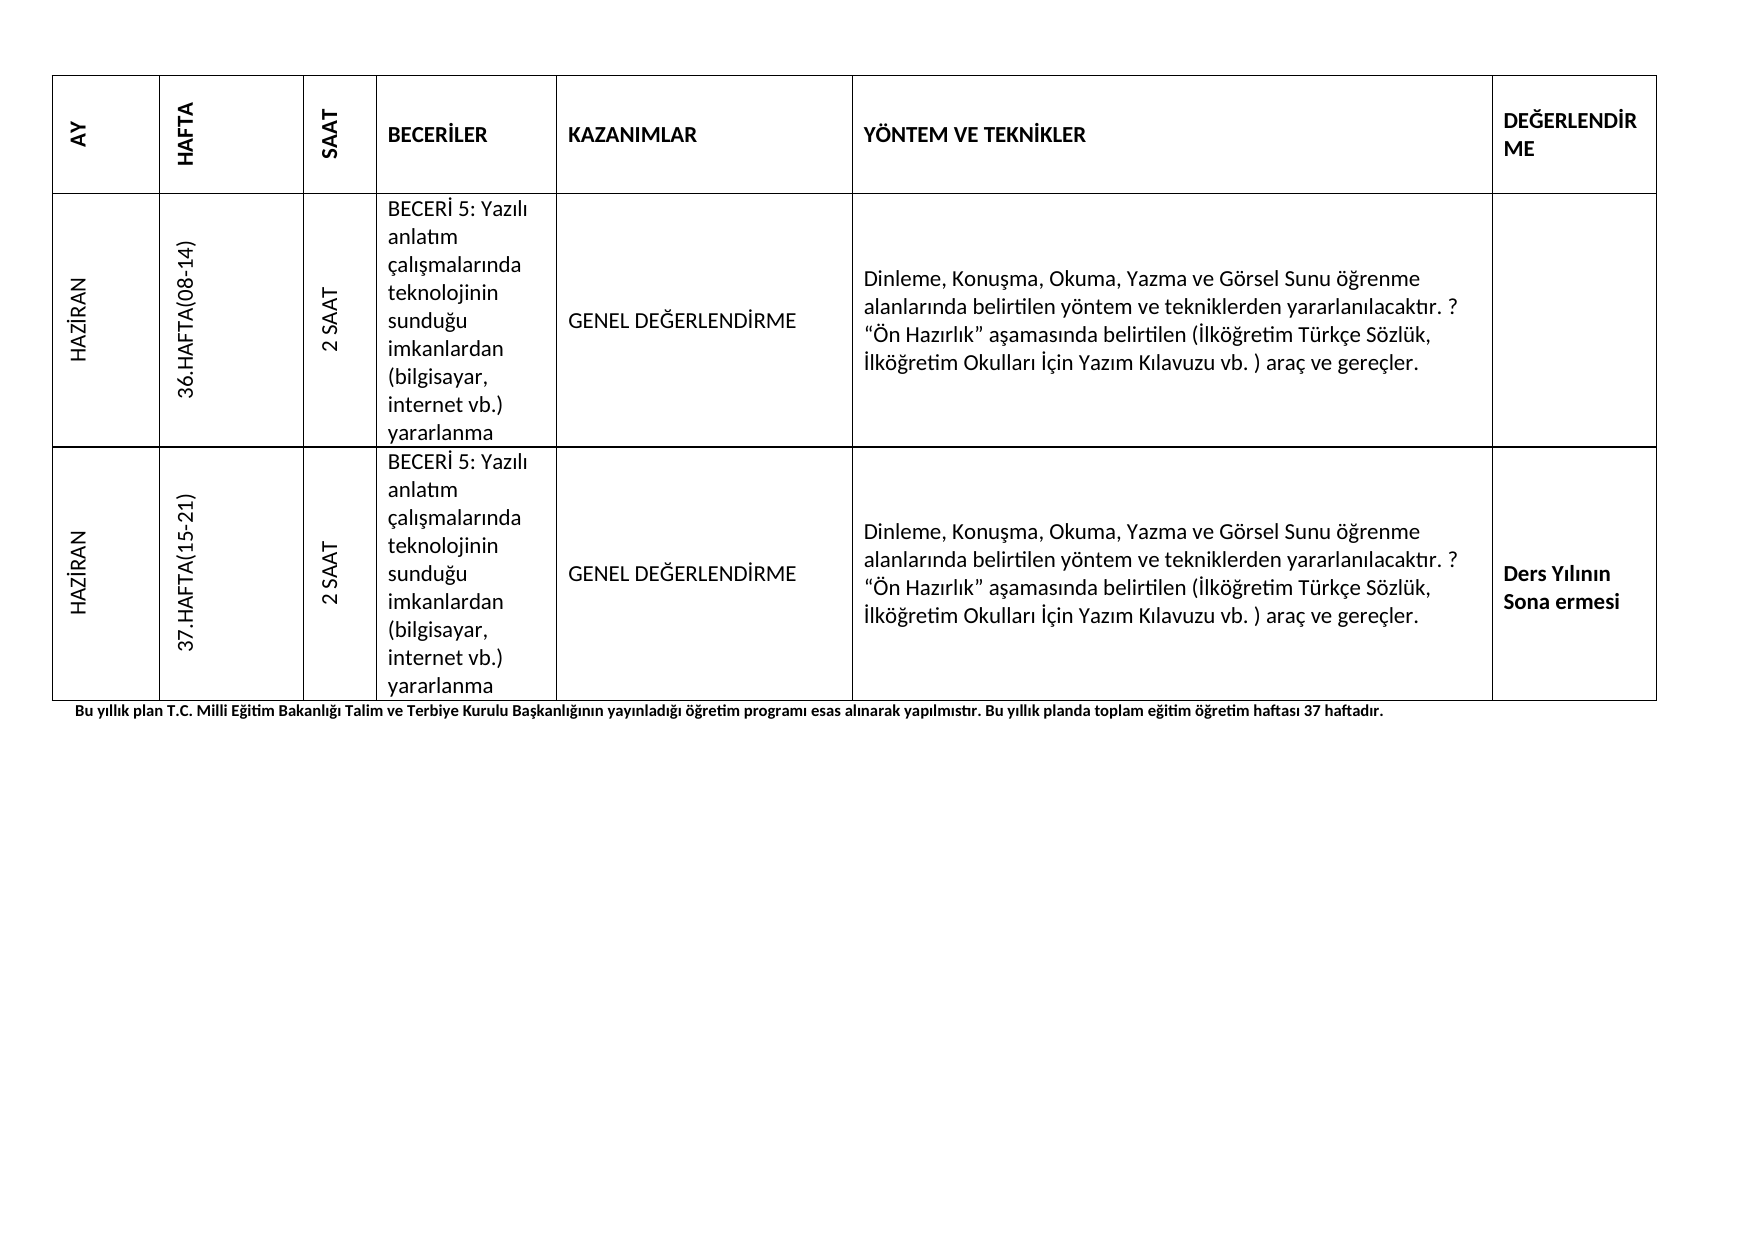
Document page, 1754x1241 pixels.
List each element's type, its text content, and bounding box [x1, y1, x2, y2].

table_cell BECERİ 5: Yazılı anlatım çalışmalarında teknolojinin sunduğu imkanlardan (bilgisayar, internet vb.) yararlanma [377, 448, 556, 699]
table_cell 2 SAAT [304, 448, 376, 699]
table_cell HAZİRAN [53, 194, 159, 446]
table_header SAAT [304, 76, 376, 193]
table_header HAFTA [160, 76, 303, 193]
table_cell 37.HAFTA(15-21) [160, 448, 303, 699]
table_header BECERİLER [377, 76, 556, 193]
table_cell HAZİRAN [53, 448, 159, 699]
text Bu yıllık plan T.C. Milli Eğitim Bakanlığı Talim ve Terbiye Kurulu Başkanlığının yayınladığı öğretim programı esas alınarak yapılmıstır. Bu yıllık planda toplam eğitim öğretim haftası 37 haftadır. [75, 701, 1679, 721]
table_header AY [53, 76, 159, 193]
table_header DEĞERLENDİRME [1493, 76, 1656, 193]
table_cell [377, 194, 556, 446]
table_cell GENEL DEĞERLENDİRME [557, 448, 852, 699]
table_cell 2 SAAT [304, 194, 376, 446]
table_cell 36.HAFTA(08-14) [160, 194, 303, 446]
table_cell GENEL DEĞERLENDİRME [557, 194, 852, 446]
table_cell Ders Yılının Sona ermesi [1493, 448, 1656, 699]
table_header YÖNTEM VE TEKNİKLER [853, 76, 1492, 193]
table_header KAZANIMLAR [557, 76, 852, 193]
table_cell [853, 194, 1492, 446]
table_cell [1493, 194, 1656, 446]
